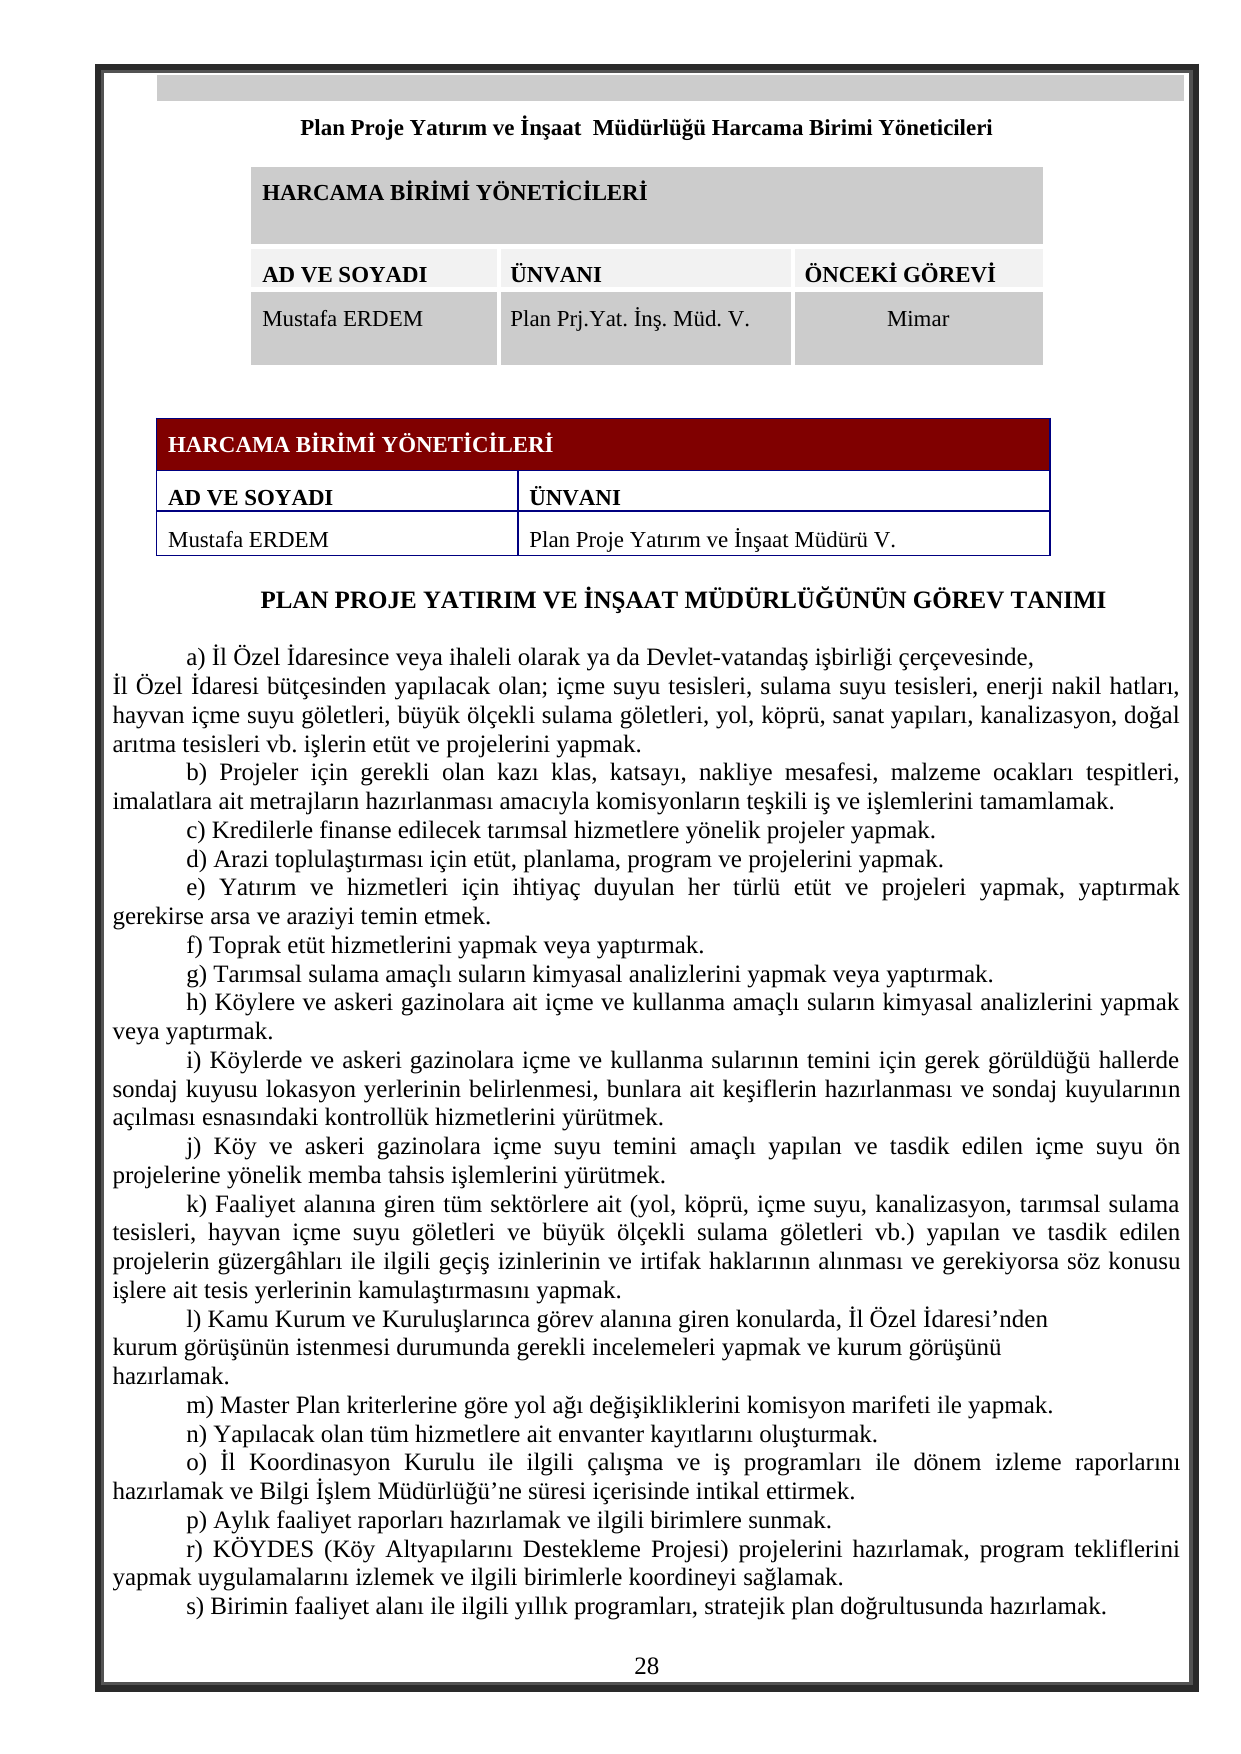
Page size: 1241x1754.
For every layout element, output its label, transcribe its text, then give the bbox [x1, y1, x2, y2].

text p) Aylık faaliyet raporları hazırlamak ve ilgili birimlere sunmak. [112, 1505, 1181, 1534]
table_cell ÜNVANI [519, 471, 1049, 510]
text Plan Proje Yatırım ve İnşaat Müdürlüğü Harcama Birimi Yöneticileri [112, 114, 1181, 140]
text kurum görüşünün istenmesi durumunda gerekli incelemeleri yapmak ve kurum görüşünü [112, 1332, 1181, 1361]
text r) KÖYDES (Köy Altyapılarını Destekleme Projesi) projelerini hazırlamak, program tekliflerini yapmak uygulamalarını izlemek ve ilgili birimlerle koordineyi sağlamak. [112, 1534, 1181, 1591]
text n) Yapılacak olan tüm hizmetlere ait envanter kayıtlarını oluşturmak. [112, 1419, 1181, 1447]
text s) Birimin faaliyet alanı ile ilgili yıllık programları, stratejik plan doğrultusunda hazırlamak. [112, 1591, 1181, 1620]
text d) Arazi toplulaştırması için etüt, planlama, program ve projelerini yapmak. [112, 844, 1181, 872]
text hazırlamak. [112, 1361, 1181, 1390]
table_cell Plan Proje Yatırım ve İnşaat Müdürü V. [519, 512, 1049, 555]
text e) Yatırım ve hizmetleri için ihtiyaç duyulan her türlü etüt ve projeleri yapmak, yaptırmak gerekirse arsa ve araziyi temin etmek. [112, 872, 1181, 930]
text PLAN PROJE YATIRIM VE İNŞAAT MÜDÜRLÜĞÜNÜN GÖREV TANIMI [112, 585, 1181, 614]
text k) Faaliyet alanına giren tüm sektörlere ait (yol, köprü, içme suyu, kanalizasyon, tarımsal sulama tesisleri, hayvan içme suyu göletleri ve büyük ölçekli sulama göletleri vb.) yapılan ve tasdik edilen projelerin güzergâhları ile ilgili geçiş izinlerinin ve irtifak haklarının alınması ve gerekiyorsa söz konusu işlere ait tesis yerlerinin kamulaştırmasını yapmak. [112, 1189, 1181, 1304]
text c) Kredilerle finanse edilecek tarımsal hizmetlere yönelik projeler yapmak. [112, 815, 1181, 844]
table_cell Mustafa ERDEM [157, 512, 517, 555]
text m) Master Plan kriterlerine göre yol ağı değişikliklerini komisyon marifeti ile yapmak. [112, 1390, 1181, 1419]
table_cell ÖNCEKİ GÖREVİ [795, 249, 1043, 287]
text b) Projeler için gerekli olan kazı klas, katsayı, nakliye mesafesi, malzeme ocakları tespitleri, imalatlara ait metrajların hazırlanması amacıyla komisyonların teşkili iş ve işlemlerini tamamlamak. [112, 757, 1181, 815]
text f) Toprak etüt hizmetlerini yapmak veya yaptırmak. [112, 930, 1181, 959]
text g) Tarımsal sulama amaçlı suların kimyasal analizlerini yapmak veya yaptırmak. [112, 959, 1181, 987]
table_cell Mustafa ERDEM [251, 292, 497, 365]
text i) Köylerde ve askeri gazinolara içme ve kullanma sularının temini için gerek görüldüğü hallerde sondaj kuyusu lokasyon yerlerinin belirlenmesi, bunlara ait keşiflerin hazırlanması ve sondaj kuyularının açılması esnasındaki kontrollük hizmetlerini yürütmek. [112, 1045, 1181, 1131]
text h) Köylere ve askeri gazinolara ait içme ve kullanma amaçlı suların kimyasal analizlerini yapmak veya yaptırmak. [112, 987, 1181, 1045]
table_header HARCAMA BİRİMİ YÖNETİCİLERİ [157, 419, 1049, 470]
table_cell AD VE SOYADI [157, 471, 517, 510]
text İl Özel İdaresi bütçesinden yapılacak olan; içme suyu tesisleri, sulama suyu tesisleri, enerji nakil hatları, hayvan içme suyu göletleri, büyük ölçekli sulama göletleri, yol, köprü, sanat yapıları, kanalizasyon, doğal arıtma tesisleri vb. işlerin etüt ve projelerini yapmak. [112, 671, 1181, 757]
text l) Kamu Kurum ve Kuruluşlarınca görev alanına giren konularda, İl Özel İdaresi’nden [112, 1304, 1181, 1332]
text j) Köy ve askeri gazinolara içme suyu temini amaçlı yapılan ve tasdik edilen içme suyu ön projelerine yönelik memba tahsis işlemlerini yürütmek. [112, 1131, 1181, 1189]
text o) İl Koordinasyon Kurulu ile ilgili çalışma ve iş programları ile dönem izleme raporlarını hazırlamak ve Bilgi İşlem Müdürlüğü’ne süresi içerisinde intikal ettirmek. [112, 1447, 1181, 1505]
table_cell ÜNVANI [501, 249, 791, 287]
text a) İl Özel İdaresince veya ihaleli olarak ya da Devlet-vatandaş işbirliği çerçevesinde, [112, 642, 1181, 671]
table_header HARCAMA BİRİMİ YÖNETİCİLERİ [251, 167, 1043, 244]
table_cell AD VE SOYADI [251, 249, 497, 287]
table_cell Mimar [795, 292, 1043, 365]
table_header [157, 75, 1184, 101]
table_cell Plan Prj.Yat. İnş. Müd. V. [501, 292, 791, 365]
